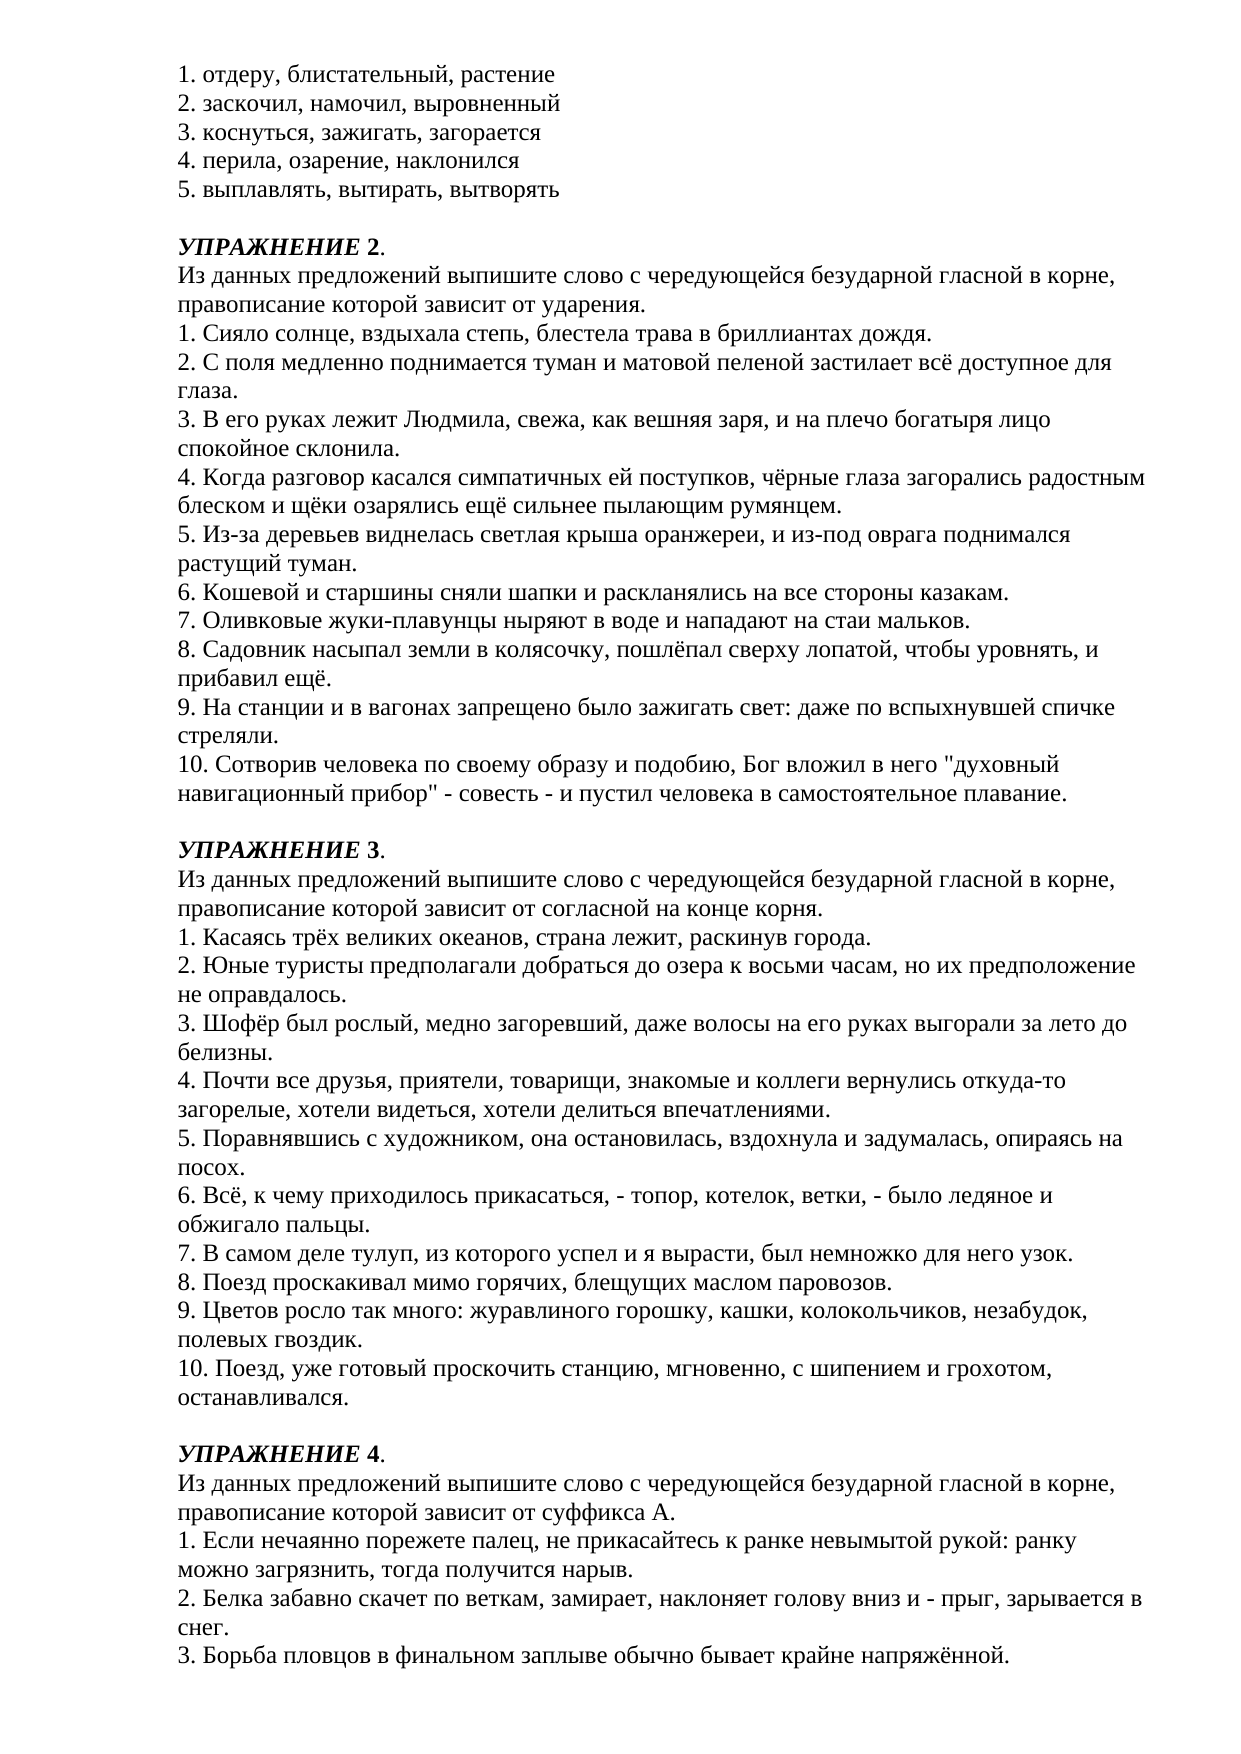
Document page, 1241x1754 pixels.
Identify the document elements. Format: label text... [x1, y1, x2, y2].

text 3. В его руках лежит Людмила, свежа, как вешняя заря, и на плечо богатыря лицо спокойное склонила. [177, 404, 1152, 462]
text 7. В самом деле тулуп, из которого успел и я вырасти, был немножко для него узок. [177, 1238, 1152, 1267]
text 1. Сияло солнце, вздыхала степь, блестела трава в бриллиантах дождя. [177, 318, 1152, 347]
text 1. Касаясь трёх великих океанов, страна лежит, раскинув города. [177, 922, 1152, 950]
text УПРАЖНЕНИЕ 4. [177, 1439, 1152, 1468]
text 7. Оливковые жуки-плавунцы ныряют в воде и нападают на стаи мальков. [177, 605, 1152, 634]
text УПРАЖНЕНИЕ 2. [177, 232, 1152, 260]
text 3. Шофёр был рослый, медно загоревший, даже волосы на его руках выгорали за лето до белизны. [177, 1008, 1152, 1065]
text 2. С поля медленно поднимается туман и матовой пеленой застилает всё доступное для глаза. [177, 347, 1152, 404]
text 9. На станции и в вагонах запрещено было зажигать свет: даже по вспыхнувшей спичке стреляли. [177, 692, 1152, 749]
text Из данных предложений выпишите слово с чередующейся безударной гласной в корне, правописание которой зависит от ударения. [177, 260, 1152, 318]
text 10. Сотворив человека по своему образу и подобию, Бог вложил в него "духовный навигационный прибор" - совесть - и пустил человека в самостоятельное плавание. [177, 749, 1152, 807]
text 2. Белка забавно скачет по веткам, замирает, наклоняет голову вниз и - прыг, зарывается в снег. [177, 1583, 1152, 1640]
text 4. Почти все друзья, приятели, товарищи, знакомые и коллеги вернулись откуда-то загорелые, хотели видеться, хотели делиться впечатлениями. [177, 1065, 1152, 1123]
text 9. Цветов росло так много: журавлиного горошку, кашки, колокольчиков, незабудок, полевых гвоздик. [177, 1295, 1152, 1353]
text Из данных предложений выпишите слово с чередующейся безударной гласной в корне, правописание которой зависит от суффикса А. [177, 1468, 1152, 1525]
text Из данных предложений выпишите слово с чередующейся безударной гласной в корне, правописание которой зависит от согласной на конце корня. [177, 864, 1152, 922]
text 6. Всё, к чему приходилось прикасаться, - топор, котелок, ветки, - было ледяное и обжигало пальцы. [177, 1180, 1152, 1238]
text 3. Борьба пловцов в финальном заплыве обычно бывает крайне напряжённой. [177, 1640, 1152, 1669]
text 2. заскочил, намочил, выровненный [177, 88, 1152, 117]
text 5. Из-за деревьев виднелась светлая крыша оранжереи, и из-под оврага поднимался растущий туман. [177, 519, 1152, 577]
text 8. Садовник насыпал земли в колясочку, пошлёпал сверху лопатой, чтобы уровнять, и прибавил ещё. [177, 634, 1152, 692]
text 8. Поезд проскакивал мимо горячих, блещущих маслом паровозов. [177, 1267, 1152, 1295]
text 4. перила, озарение, наклонился [177, 145, 1152, 174]
text УПРАЖНЕНИЕ 3. [177, 835, 1152, 864]
text 1. отдеру, блистательный, растение [177, 59, 1152, 88]
text 1. Если нечаянно порежете палец, не прикасайтесь к ранке невымытой рукой: ранку можно загрязнить, тогда получится нарыв. [177, 1525, 1152, 1583]
text 4. Когда разговор касался симпатичных ей поступков, чёрные глаза загорались радостным блеском и щёки озарялись ещё сильнее пылающим румянцем. [177, 462, 1152, 519]
text 2. Юные туристы предполагали добраться до озера к восьми часам, но их предположение не оправдалось. [177, 950, 1152, 1008]
text 5. Поравнявшись с художником, она остановилась, вздохнула и задумалась, опираясь на посох. [177, 1123, 1152, 1180]
text 10. Поезд, уже готовый проскочить станцию, мгновенно, с шипением и грохотом, останавливался. [177, 1353, 1152, 1410]
text 6. Кошевой и старшины сняли шапки и раскланялись на все стороны казакам. [177, 577, 1152, 605]
text 5. выплавлять, вытирать, вытворять [177, 174, 1152, 203]
text 3. коснуться, зажигать, загорается [177, 117, 1152, 145]
